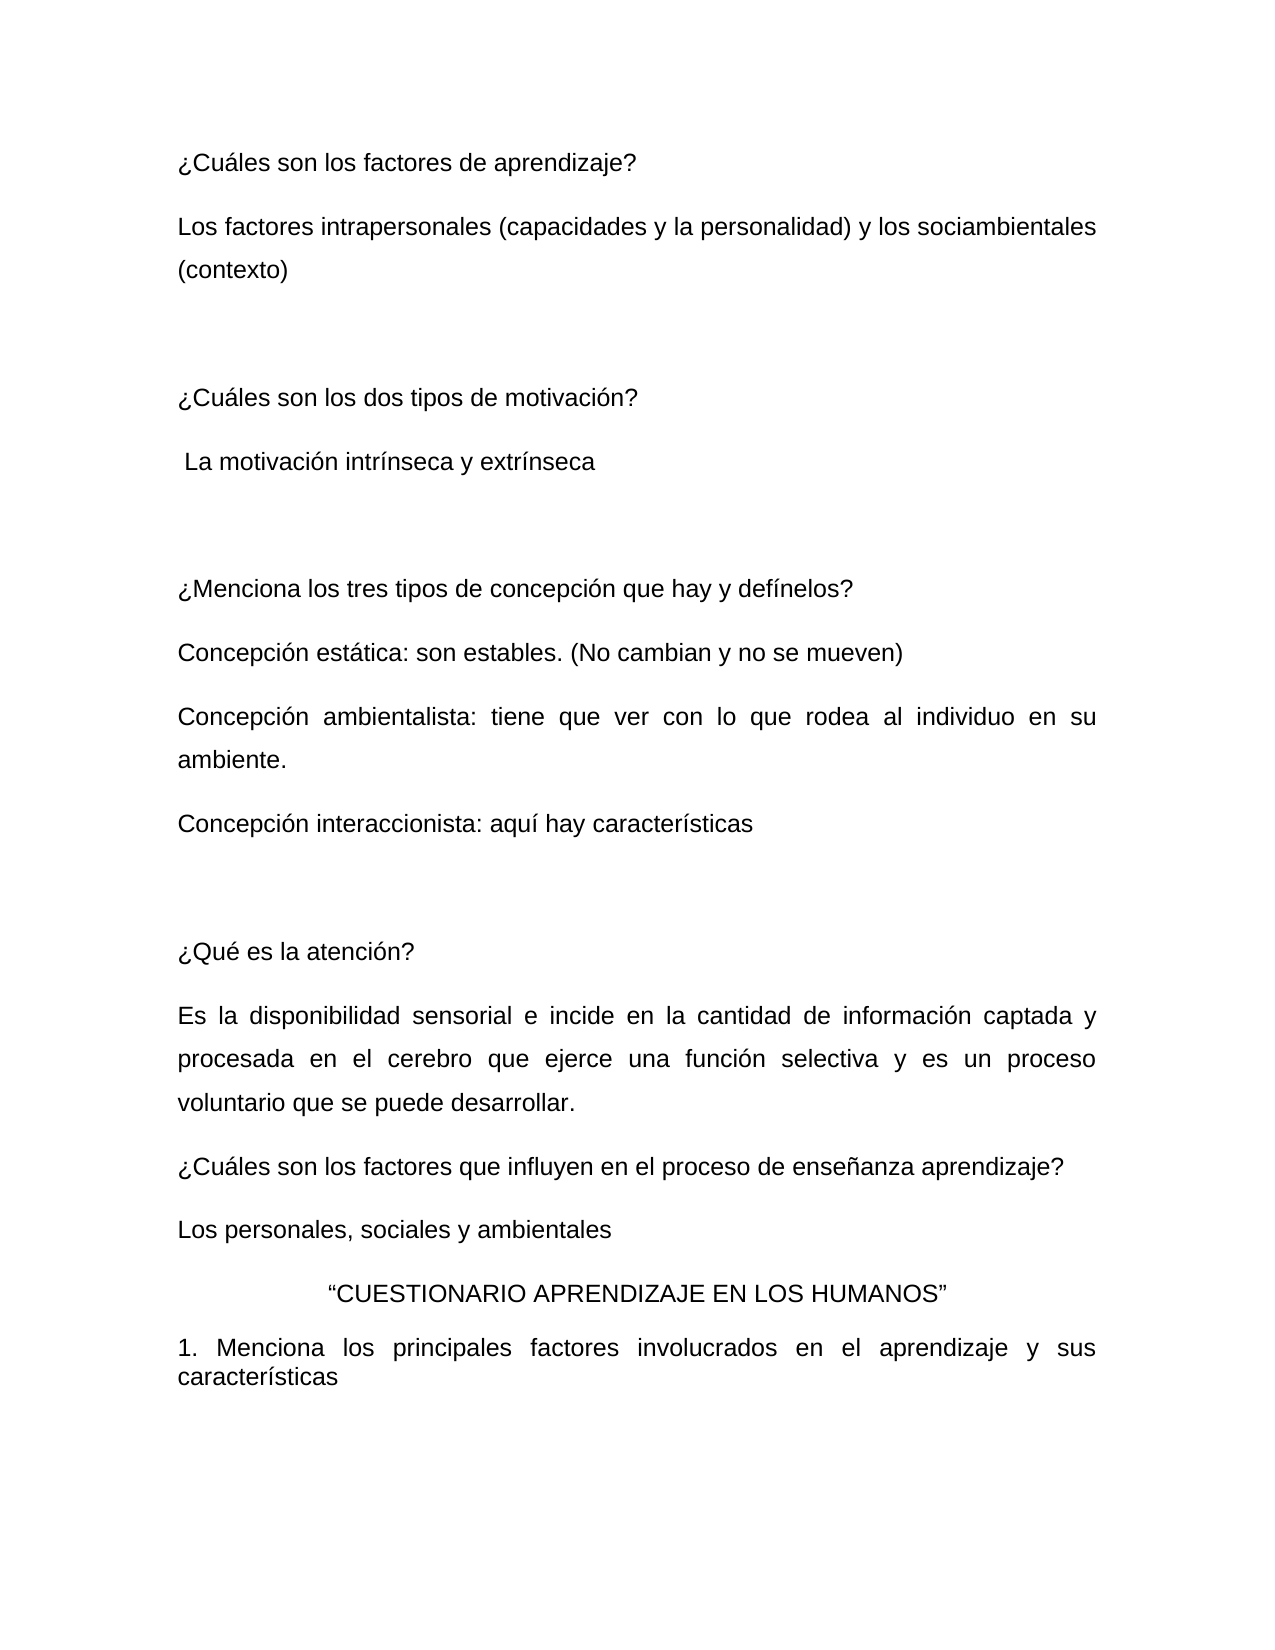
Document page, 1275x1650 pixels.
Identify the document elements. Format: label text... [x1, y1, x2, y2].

text “CUESTIONARIO APRENDIZAJE EN LOS HUMANOS” [177, 1279, 1098, 1308]
text ¿Cuáles son los dos tipos de motivación? [177, 383, 1098, 411]
text Concepción estática: son estables. (No cambian y no se mueven) [177, 638, 1098, 667]
text Es la disponibilidad sensorial e incide en la cantidad de información captada y procesada en el cerebro que ejerce una función selectiva y es un proceso voluntario que se puede desarrollar. [177, 1001, 1098, 1116]
text Concepción interaccionista: aquí hay características [177, 809, 1098, 838]
text ¿Menciona los tres tipos de concepción que hay y defínelos? [177, 574, 1098, 603]
text ¿Qué es la atención? [177, 937, 1098, 966]
text Los personales, sociales y ambientales [177, 1216, 1098, 1244]
text Los factores intrapersonales (capacidades y la personalidad) y los sociambientales (contexto) [177, 212, 1098, 283]
text La motivación intrínseca y extrínseca [177, 447, 1098, 475]
text 1. Menciona los principales factores involucrados en el aprendizaje y sus características [177, 1333, 1098, 1391]
text Concepción ambientalista: tiene que ver con lo que rodea al individuo en su ambiente. [177, 702, 1098, 774]
text ¿Cuáles son los factores de aprendizaje? [177, 148, 1098, 176]
text ¿Cuáles son los factores que influyen en el proceso de enseñanza aprendizaje? [177, 1152, 1098, 1180]
